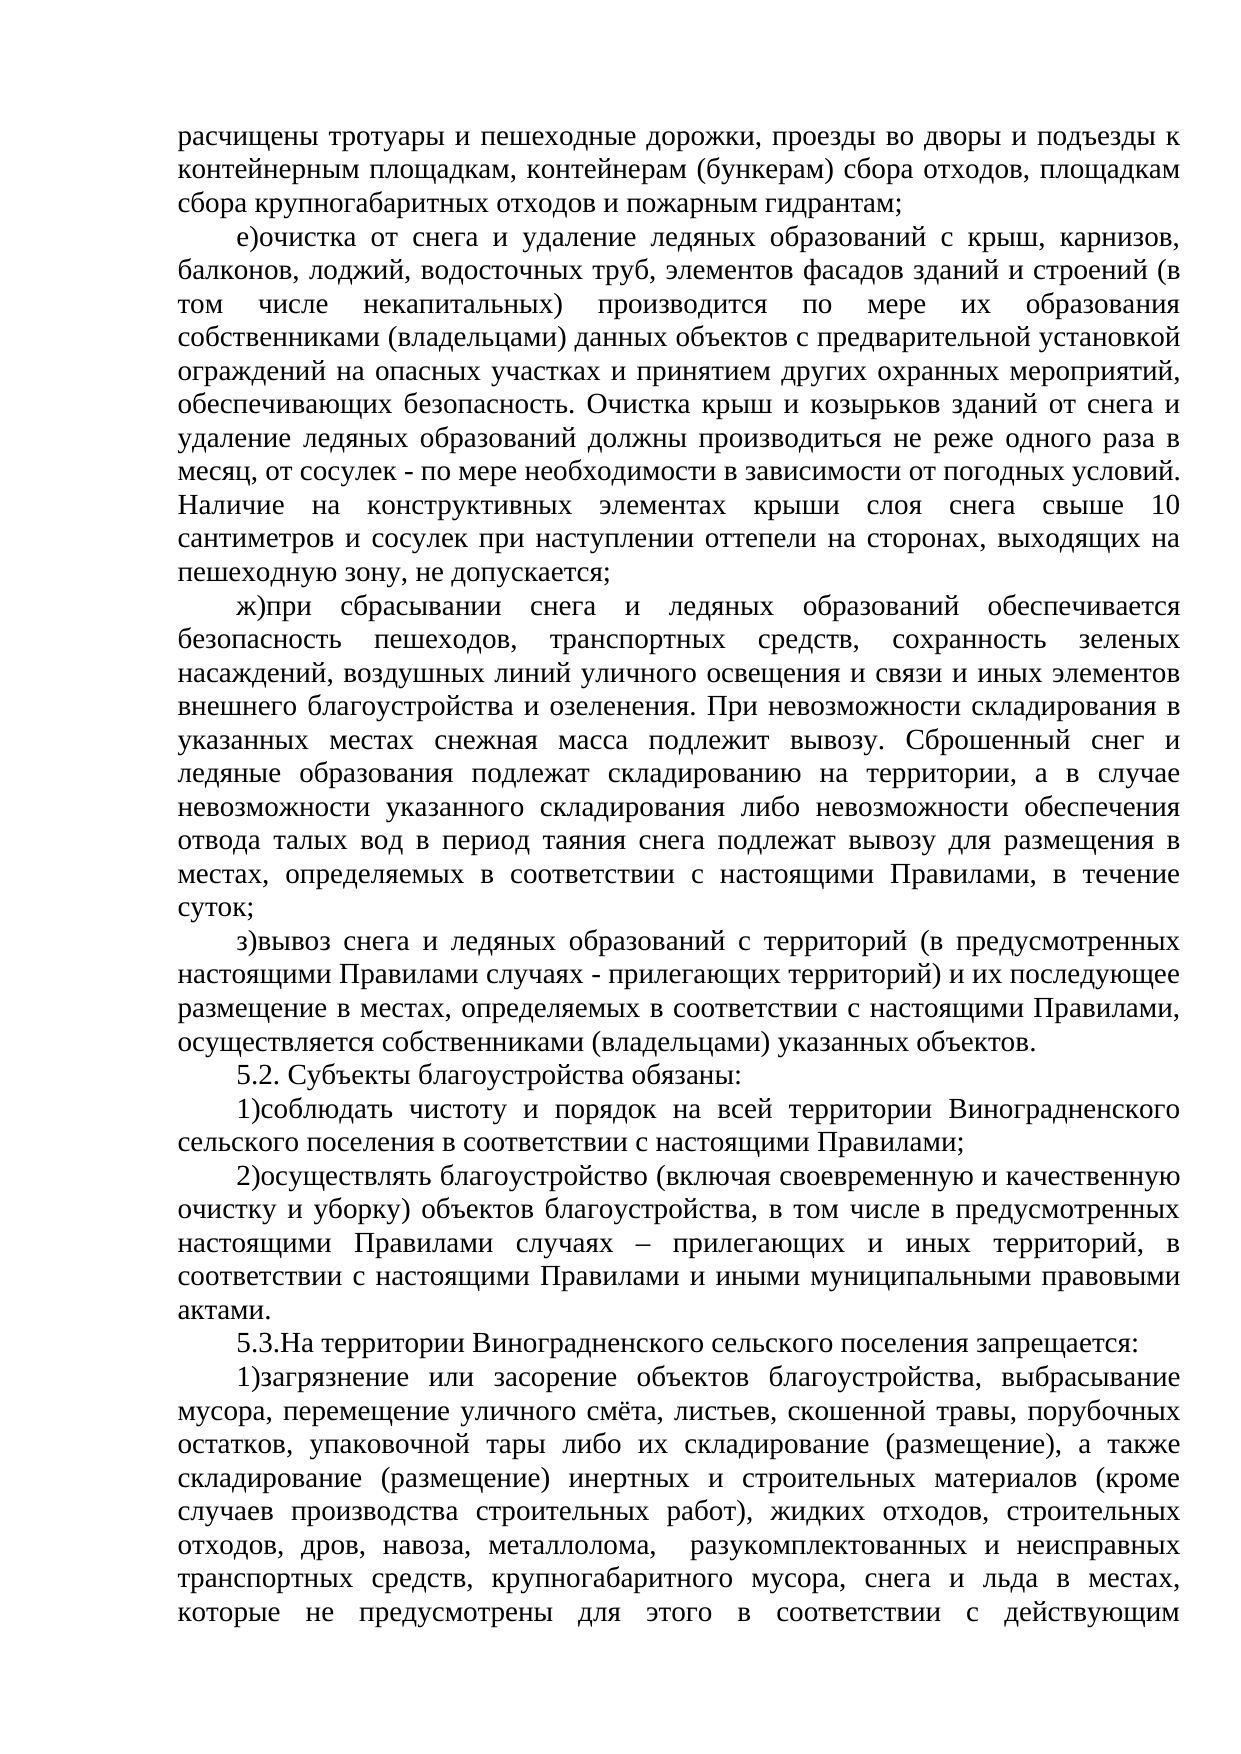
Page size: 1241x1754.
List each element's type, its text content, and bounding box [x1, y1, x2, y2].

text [177, 118, 1181, 219]
text 1)соблюдать чистоту и порядок на всей территории Виноградненского сельского поселения в соответствии с настоящими Правилами; [177, 1091, 1181, 1158]
text 5.2. Субъекты благоустройства обязаны: [177, 1057, 1181, 1091]
text з)вывоз снега и ледяных образований с территорий (в предусмотренных настоящими Правилами случаях - прилегающих территорий) и их последующее размещение в местах, определяемых в соответствии с настоящими Правилами, осуществляется собственниками (владельцами) указанных объектов. [177, 923, 1181, 1057]
text 5.3.На территории Виноградненского сельского поселения запрещается: [177, 1326, 1181, 1359]
text ж)при сбрасывании снега и ледяных образований обеспечивается безопасность пешеходов, транспортных средств, сохранность зеленых насаждений, воздушных линий уличного освещения и связи и иных элементов внешнего благоустройства и озеленения. При невозможности складирования в указанных местах снежная масса подлежит вывозу. Сброшенный снег и ледяные образования подлежат складированию на территории, а в случае невозможности указанного складирования либо невозможности обеспечения отвода талых вод в период таяния снега подлежат вывозу для размещения в местах, определяемых в соответствии с настоящими Правилами, в течение суток; [177, 588, 1181, 923]
text е)очистка от снега и удаление ледяных образований с крыш, карнизов, балконов, лоджий, водосточных труб, элементов фасадов зданий и строений (в том числе некапитальных) производится по мере их образования собственниками (владельцами) данных объектов с предварительной установкой ограждений на опасных участках и принятием других охранных мероприятий, обеспечивающих безопасность. Очистка крыш и козырьков зданий от снега и удаление ледяных образований должны производиться не реже одного раза в месяц, от сосулек - по мере необходимости в зависимости от погодных условий. Наличие на конструктивных элементах крыши слоя снега свыше 10 сантиметров и сосулек при наступлении оттепели на сторонах, выходящих на пешеходную зону, не допускается; [177, 219, 1181, 588]
text 2)осуществлять благоустройство (включая своевременную и качественную очистку и уборку) объектов благоустройства, в том числе в предусмотренных настоящими Правилами случаях – прилегающих и иных территорий, в соответствии с настоящими Правилами и иными муниципальными правовыми актами. [177, 1158, 1181, 1326]
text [177, 1359, 1181, 1627]
